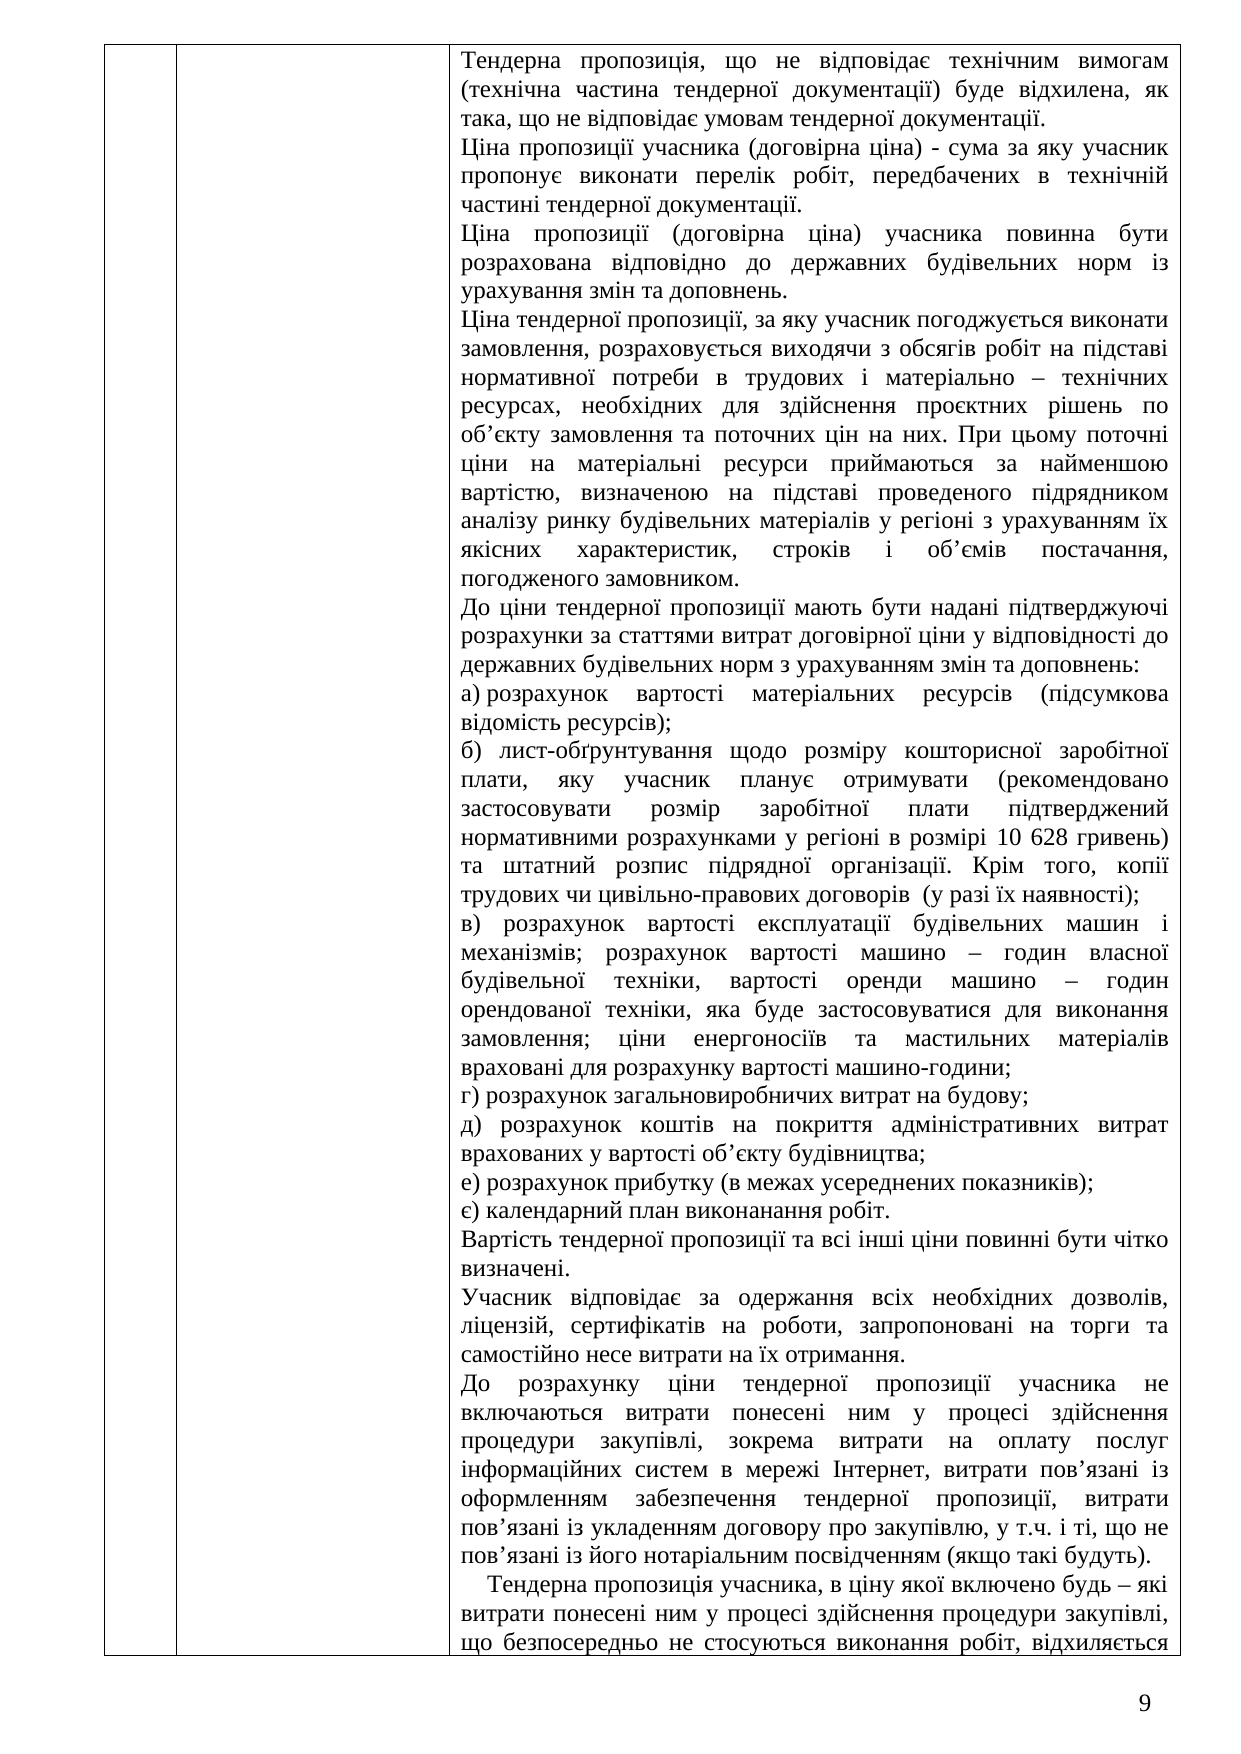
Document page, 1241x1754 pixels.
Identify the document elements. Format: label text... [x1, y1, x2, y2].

table_cell 6 [105, 45, 176, 1655]
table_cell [177, 45, 449, 1655]
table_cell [450, 45, 1180, 1655]
